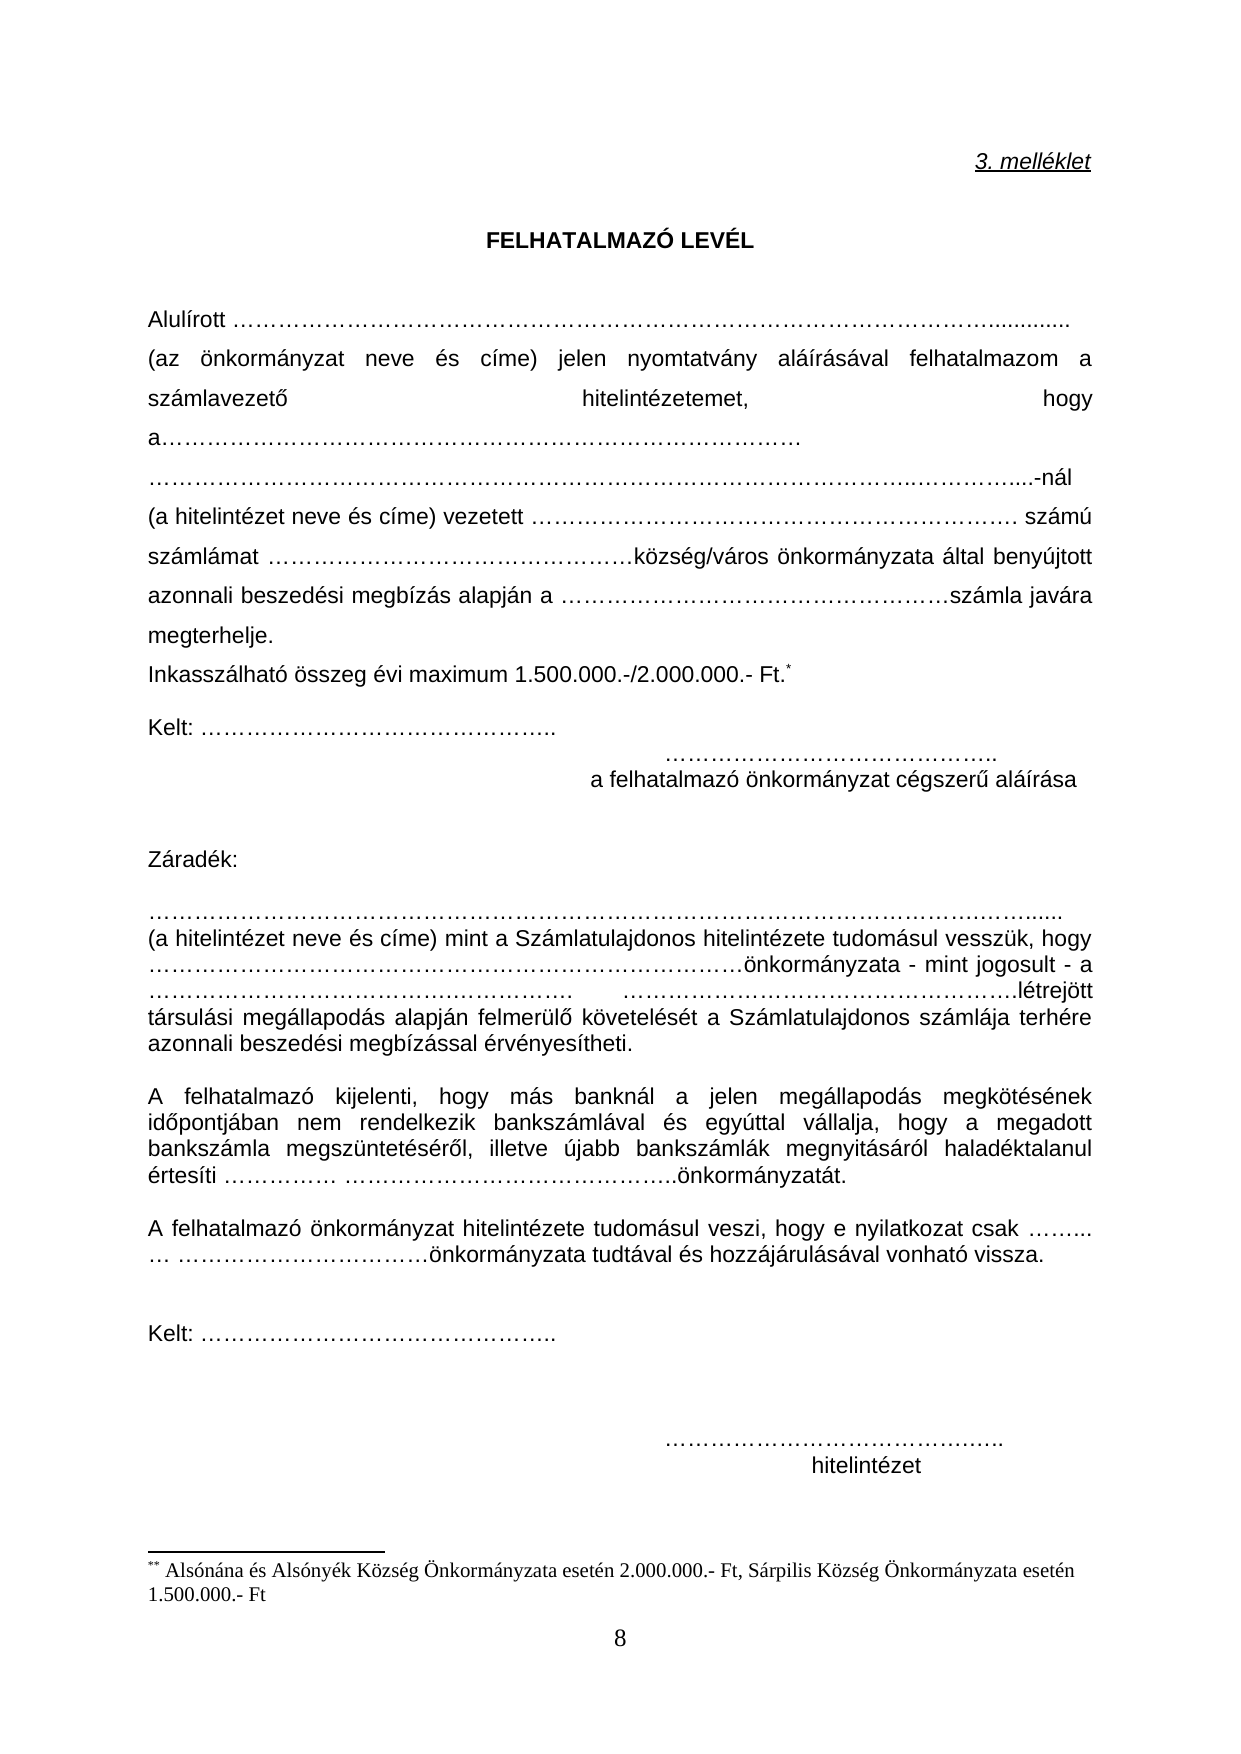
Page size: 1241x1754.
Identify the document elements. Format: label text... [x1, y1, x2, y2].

text Felhatalmazó levél [148, 227, 1093, 253]
text 3. melléklet [148, 148, 1093, 174]
text (a hitelintézet neve és címe) vezetett ………………………………………………………. számú számlámat …………………………………………község/város önkormányzata által benyújtott azonnali beszedési megbízás alapján a ……………………………………………számla javára megterhelje. [148, 503, 1093, 648]
text hitelintézet [664, 1452, 1093, 1478]
text ……………………………………………………………………………………………….……...... [148, 898, 1093, 924]
text A felhatalmazó önkormányzat hitelintézete tudomásul veszi, hogy e nyilatkozat csak ……...… ……………………………önkormányzata tudtával és hozzájárulásával vonható vissza. [148, 1214, 1093, 1267]
text Kelt: ……………………………………….. [148, 714, 1093, 740]
text a felhatalmazó önkormányzat cégszerű aláírása [590, 766, 1093, 793]
text A felhatalmazó kijelenti, hogy más banknál a jelen megállapodás megkötésének időpontjában nem rendelkezik bankszámlával és egyúttal vállalja, hogy a megadott bankszámla megszüntetéséről, illetve újabb bankszámlák megnyitásáról haladéktalanul értesíti …………… ……………………………………..önkormányzatát. [148, 1083, 1093, 1188]
text …………………………………….. [664, 740, 1093, 766]
text Kelt: ……………………………………….. [148, 1320, 1093, 1346]
text ………………………………….….. [664, 1425, 1093, 1452]
text Inkasszálható összeg évi maximum 1.500.000.-/2.000.000.- Ft.* [148, 661, 1093, 687]
text (az önkormányzat neve és címe) jelen nyomtatvány aláírásával felhatalmazom a számlavezető hitelintézetemet, hogy a………………………………………………………………………… ………………………………………………………………………………………..…………....-nál [148, 345, 1093, 490]
text (a hitelintézet neve és címe) mint a Számlatulajdonos hitelintézete tudomásul vesszük, hogy ……………………………………………………………………önkormányzata - mint jogosult - a ………………………………….……………. …………………………………………….létrejött társulási megállapodás alapján felmerülő követelését a Számlatulajdonos számlája terhére azonnali beszedési megbízással érvényesítheti. [148, 924, 1093, 1056]
text Záradék: [148, 846, 1093, 872]
text Alulírott ………………………………………………………………………………………............. [148, 306, 1093, 332]
